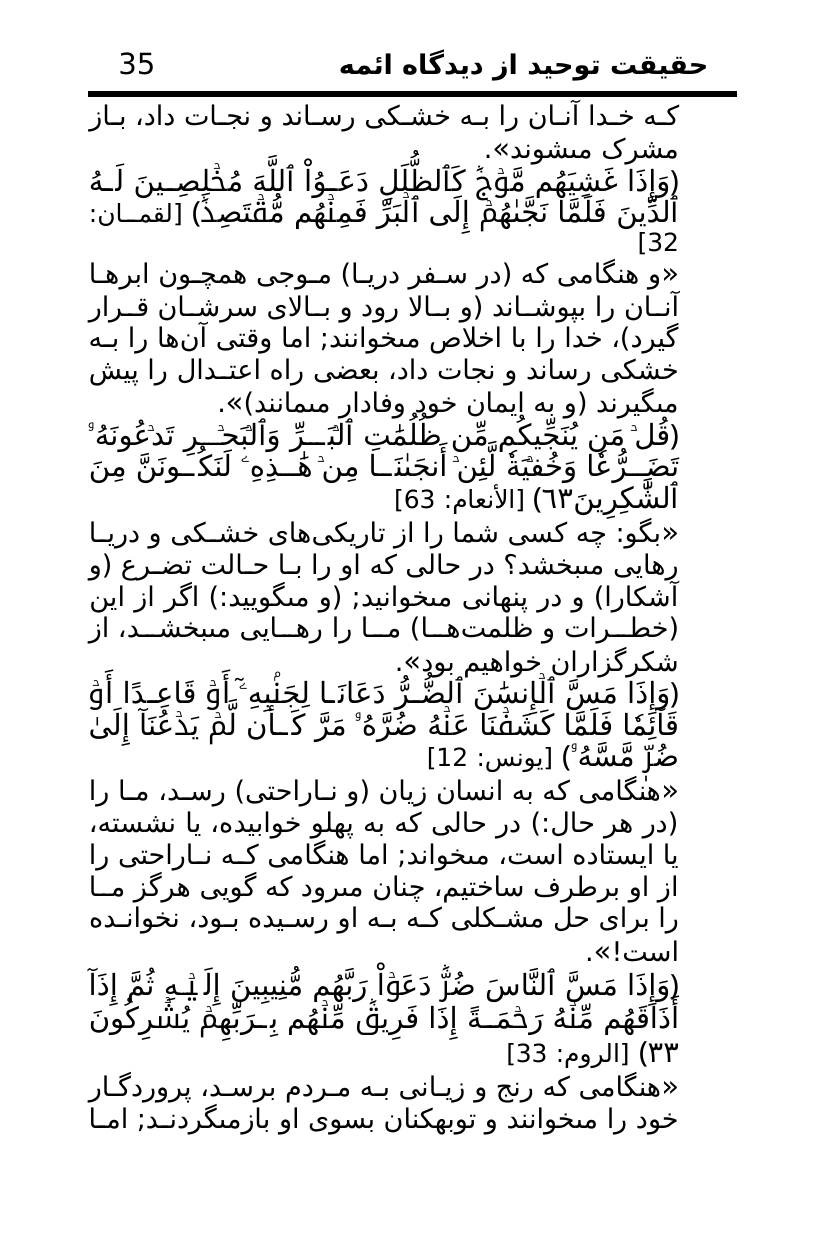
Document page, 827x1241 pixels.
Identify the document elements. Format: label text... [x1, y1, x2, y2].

text «و هنگامى که (در سفر دریا) موجى همچون ابرها آنان را بپوشاند (و بالا رود و بالاى سرشان قرار گیرد)، خدا را با اخلاص مى‏خوانند; اما وقتى آن‌ها را به خشکى رساند و نجات داد، بعضى راه اعتدال را پیش مى‏گیرند (و به ایمان خود وفادار مى‏مانند)». [89, 257, 679, 419]
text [89, 100, 679, 166]
text ﴿وَإِذَا مَسَّ ٱلۡإِنسَٰنَ ٱلضُّرُّ دَعَانَا لِجَنۢبِهِۦٓ أَوۡ قَاعِدًا أَوۡ قَآئِمٗا فَلَمَّا كَشَفۡنَا عَنۡهُ ضُرَّهُۥ مَرَّ كَأَن لَّمۡ يَدۡعُنَآ إِلَىٰ ضُرّٖ مَّسَّهُۥ﴾ [یونس: 12] [89, 678, 679, 774]
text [89, 1070, 679, 1135]
text ﴿وَإِذَا مَسَّ ٱلنَّاسَ ضُرّٞ دَعَوۡاْ رَبَّهُم مُّنِيبِينَ إِلَيۡهِ ثُمَّ إِذَآ أَذَاقَهُم مِّنۡهُ رَحۡمَةً إِذَا فَرِيقٞ مِّنۡهُم بِرَبِّهِمۡ يُشۡرِكُونَ٣٣﴾ [الروم: 33] [89, 968, 679, 1070]
text «هنگامى که به انسان زیان (و ناراحتى) رسد، ما را (در هر حال:) در حالى که به پهلو خوابیده، یا نشسته، یا ایستاده است، مى‏خواند; اما هنگامى که ناراحتى را از او برطرف ساختیم، چنان مى‏رود که گویى هرگز ما را براى حل مشکلى که به او رسیده بود، نخوانده است!». [89, 774, 679, 968]
text ﴿وَإِذَا غَشِيَهُم مَّوۡجٞ كَٱلظُّلَلِ دَعَوُاْ ٱللَّهَ مُخۡلِصِينَ لَهُ ٱلدِّينَ فَلَمَّا نَجَّىٰهُمۡ إِلَى ٱلۡبَرِّ فَمِنۡهُم مُّقۡتَصِدٞ﴾ [لقمان: 32] [89, 166, 679, 257]
text ﴿قُلۡ مَن يُنَجِّيكُم مِّن ظُلُمَٰتِ ٱلۡبَرِّ وَٱلۡبَحۡرِ تَدۡعُونَهُۥ تَضَرُّعٗا وَخُفۡيَةٗ لَّئِنۡ أَنجَىٰنَا مِنۡ هَٰذِهِۦ لَنَكُونَنَّ مِنَ ٱلشَّٰكِرِينَ٦٣﴾ [الأنعام: 63] [89, 419, 679, 515]
text «بگو: چه کسى شما را از تاریکی‌هاى خشکى و دریا رهایى مى‏بخشد؟ در حالى که او را با حالت تضرع (و آشکارا) و در پنهانى مى‏خوانید; (و مى‏گویید:) اگر از این (خطرات و ظلمت‌ها) ما را رهایى مى‏بخشد، از شکرگزاران خواهیم بود». [89, 515, 679, 678]
